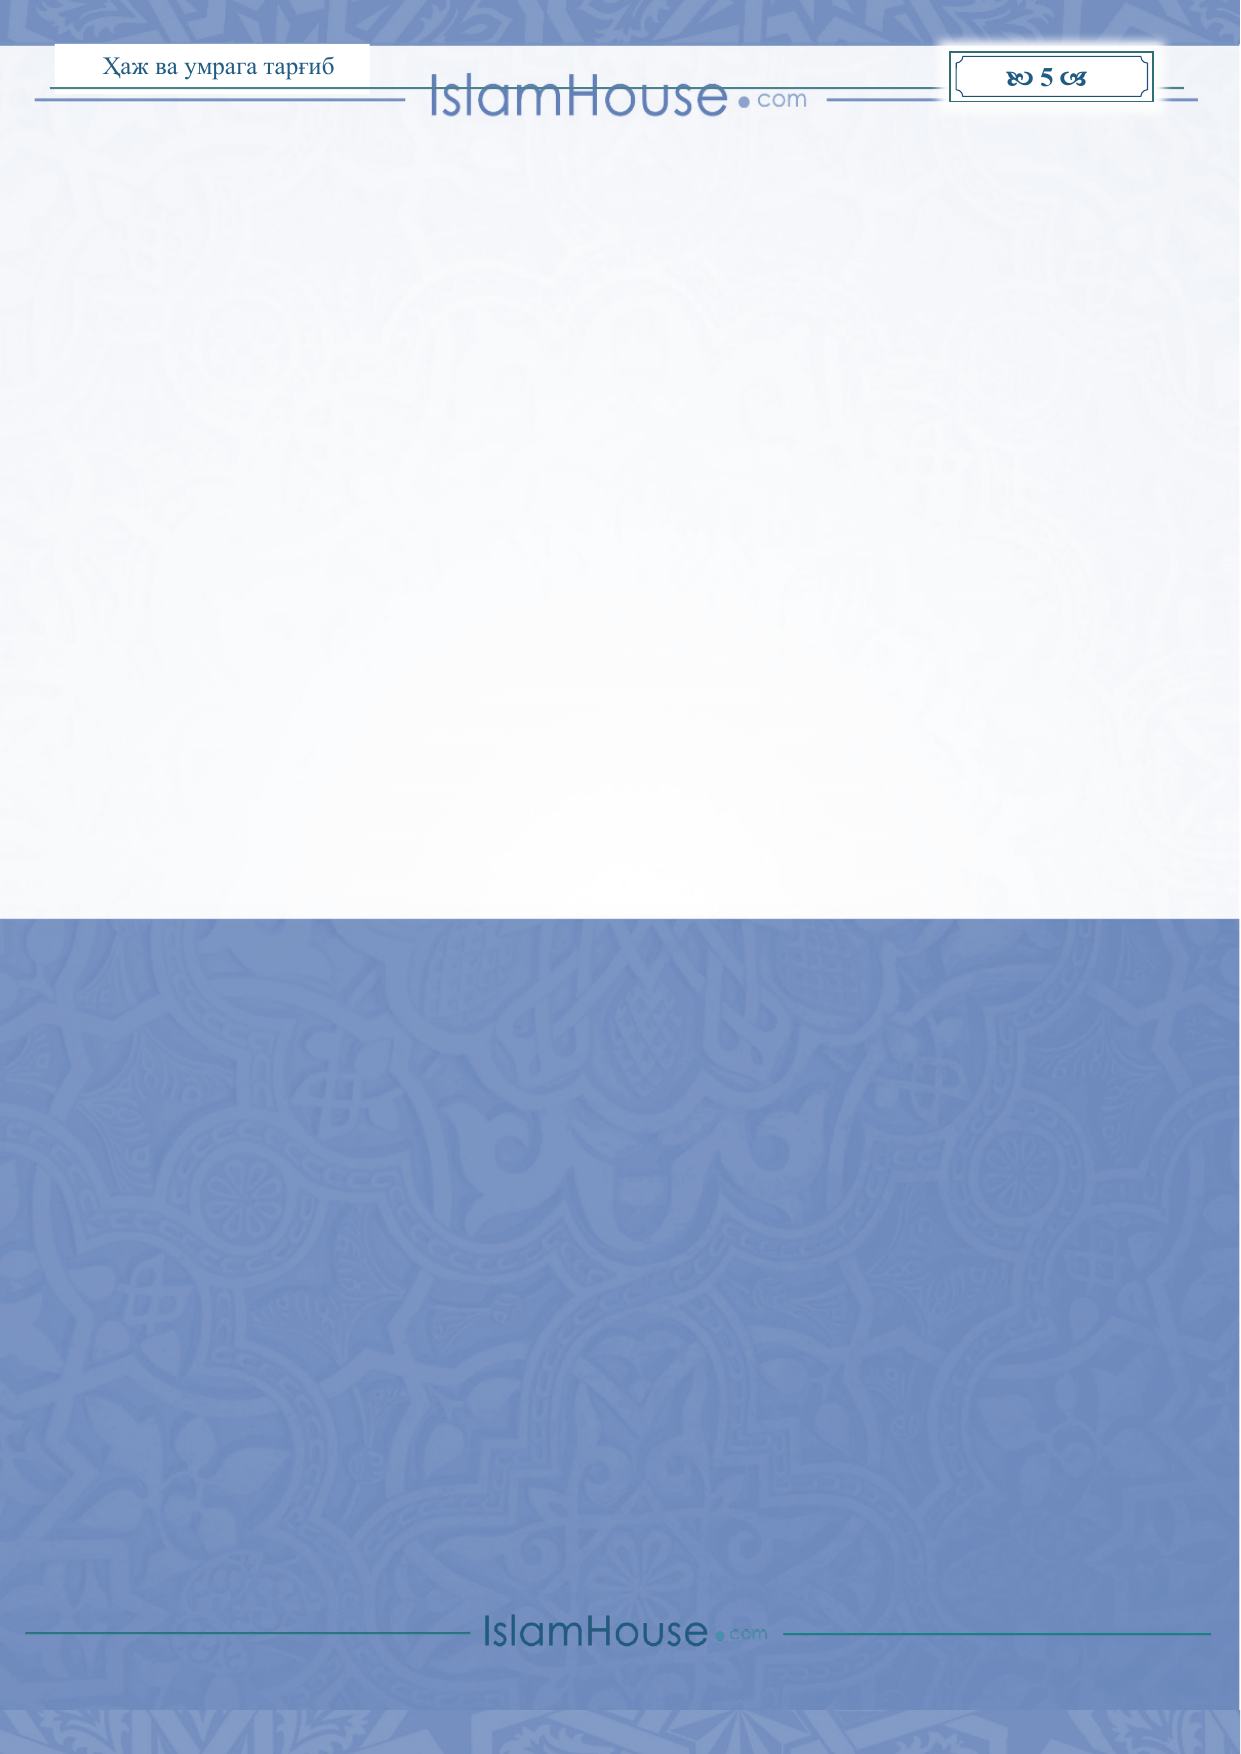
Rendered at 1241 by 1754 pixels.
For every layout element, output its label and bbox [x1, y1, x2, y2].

picture [475, 1609, 1212, 1654]
picture [16, 1608, 471, 1654]
